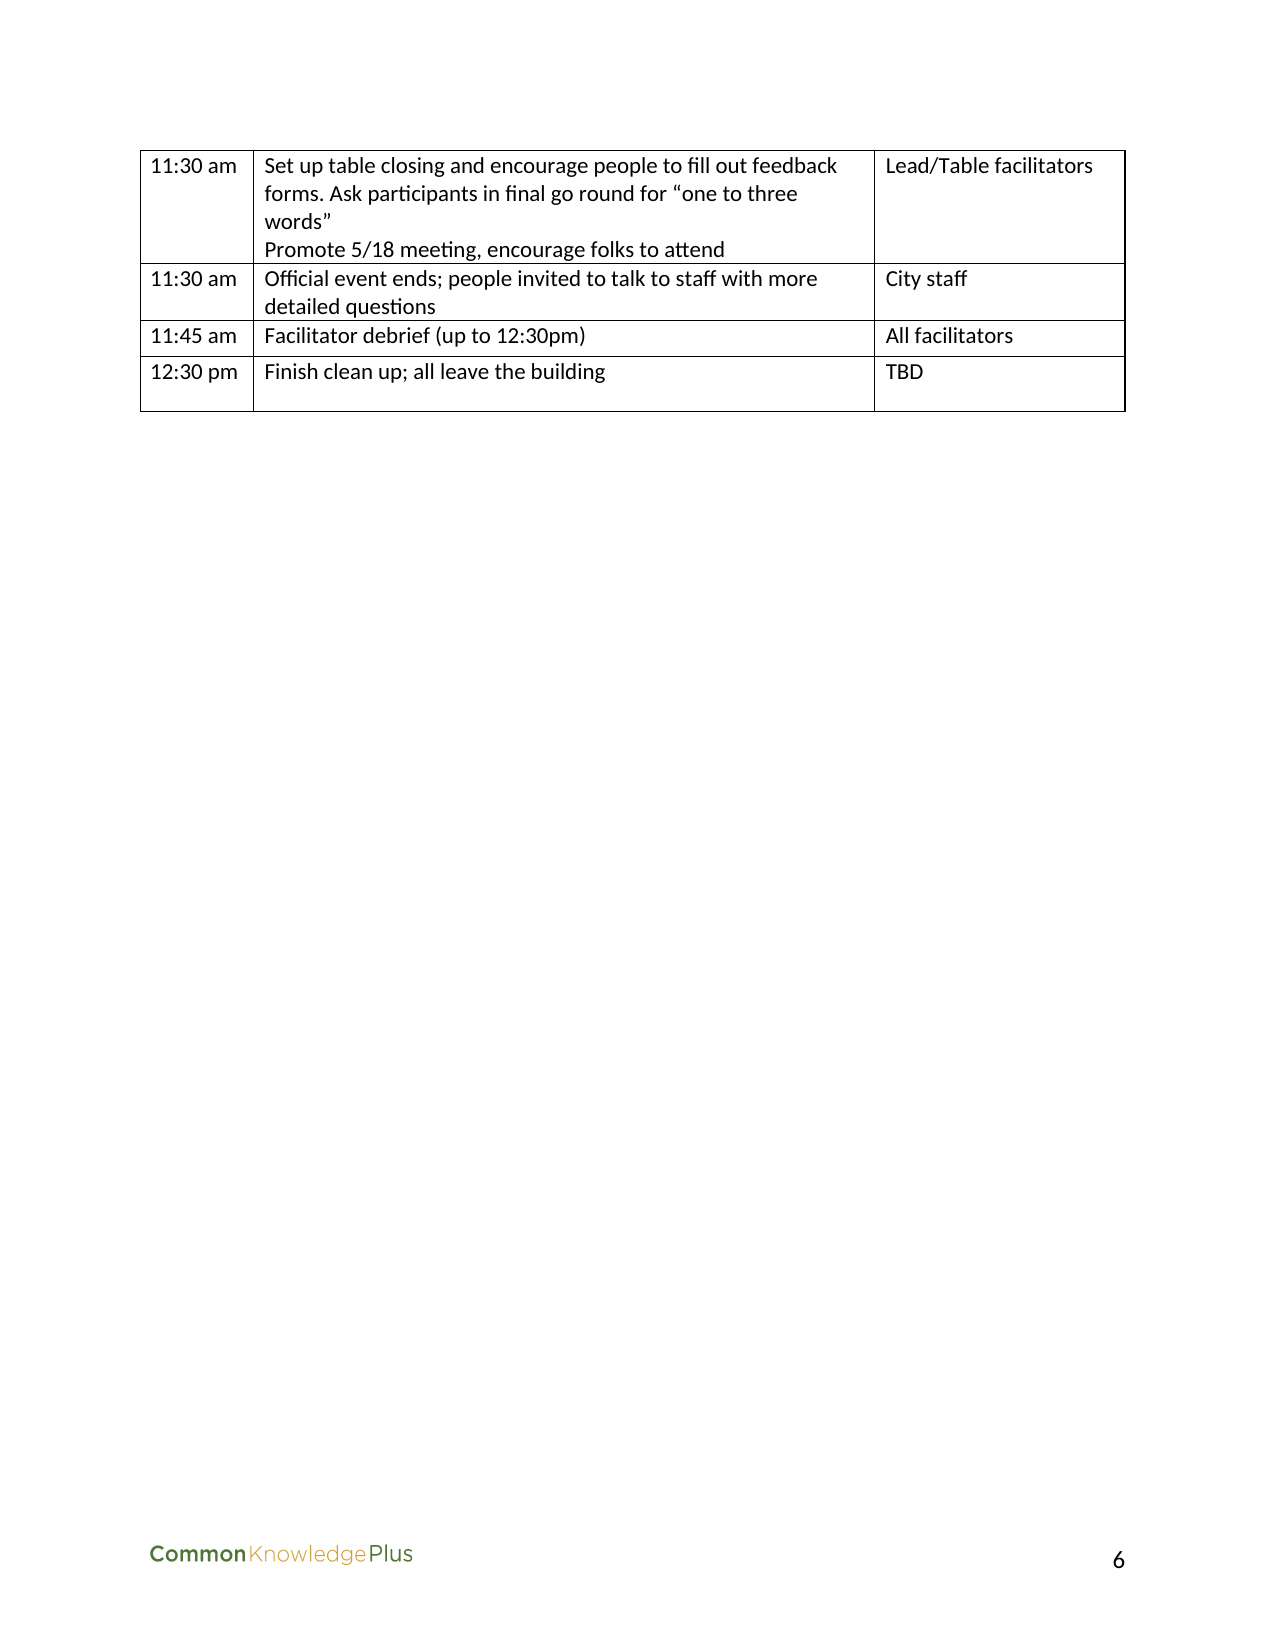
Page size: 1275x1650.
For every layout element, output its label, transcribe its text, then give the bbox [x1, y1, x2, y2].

table_cell Official event ends; people invited to talk to staff with more detailed questions [254, 264, 874, 320]
table_cell TBD [875, 357, 1124, 411]
table_cell All facilitators [875, 321, 1124, 356]
table_cell Facilitator debrief (up to 12:30pm) [254, 321, 874, 356]
table_cell Lead/Table facilitators [875, 151, 1124, 263]
table_cell 11:30 am [141, 264, 253, 320]
table_cell 12:30 pm [141, 357, 253, 411]
table_cell Finish clean up; all leave the building [254, 357, 874, 411]
table_cell City staff [875, 264, 1124, 320]
table_cell Set up table closing and encourage people to fill out feedback forms. Ask participants in final go round for “one to three words” Promote 5/18 meeting, encourage folks to attend [254, 151, 874, 263]
table_cell 11:30 am [141, 151, 253, 263]
table_cell 11:45 am [141, 321, 253, 356]
picture [150, 1544, 413, 1566]
